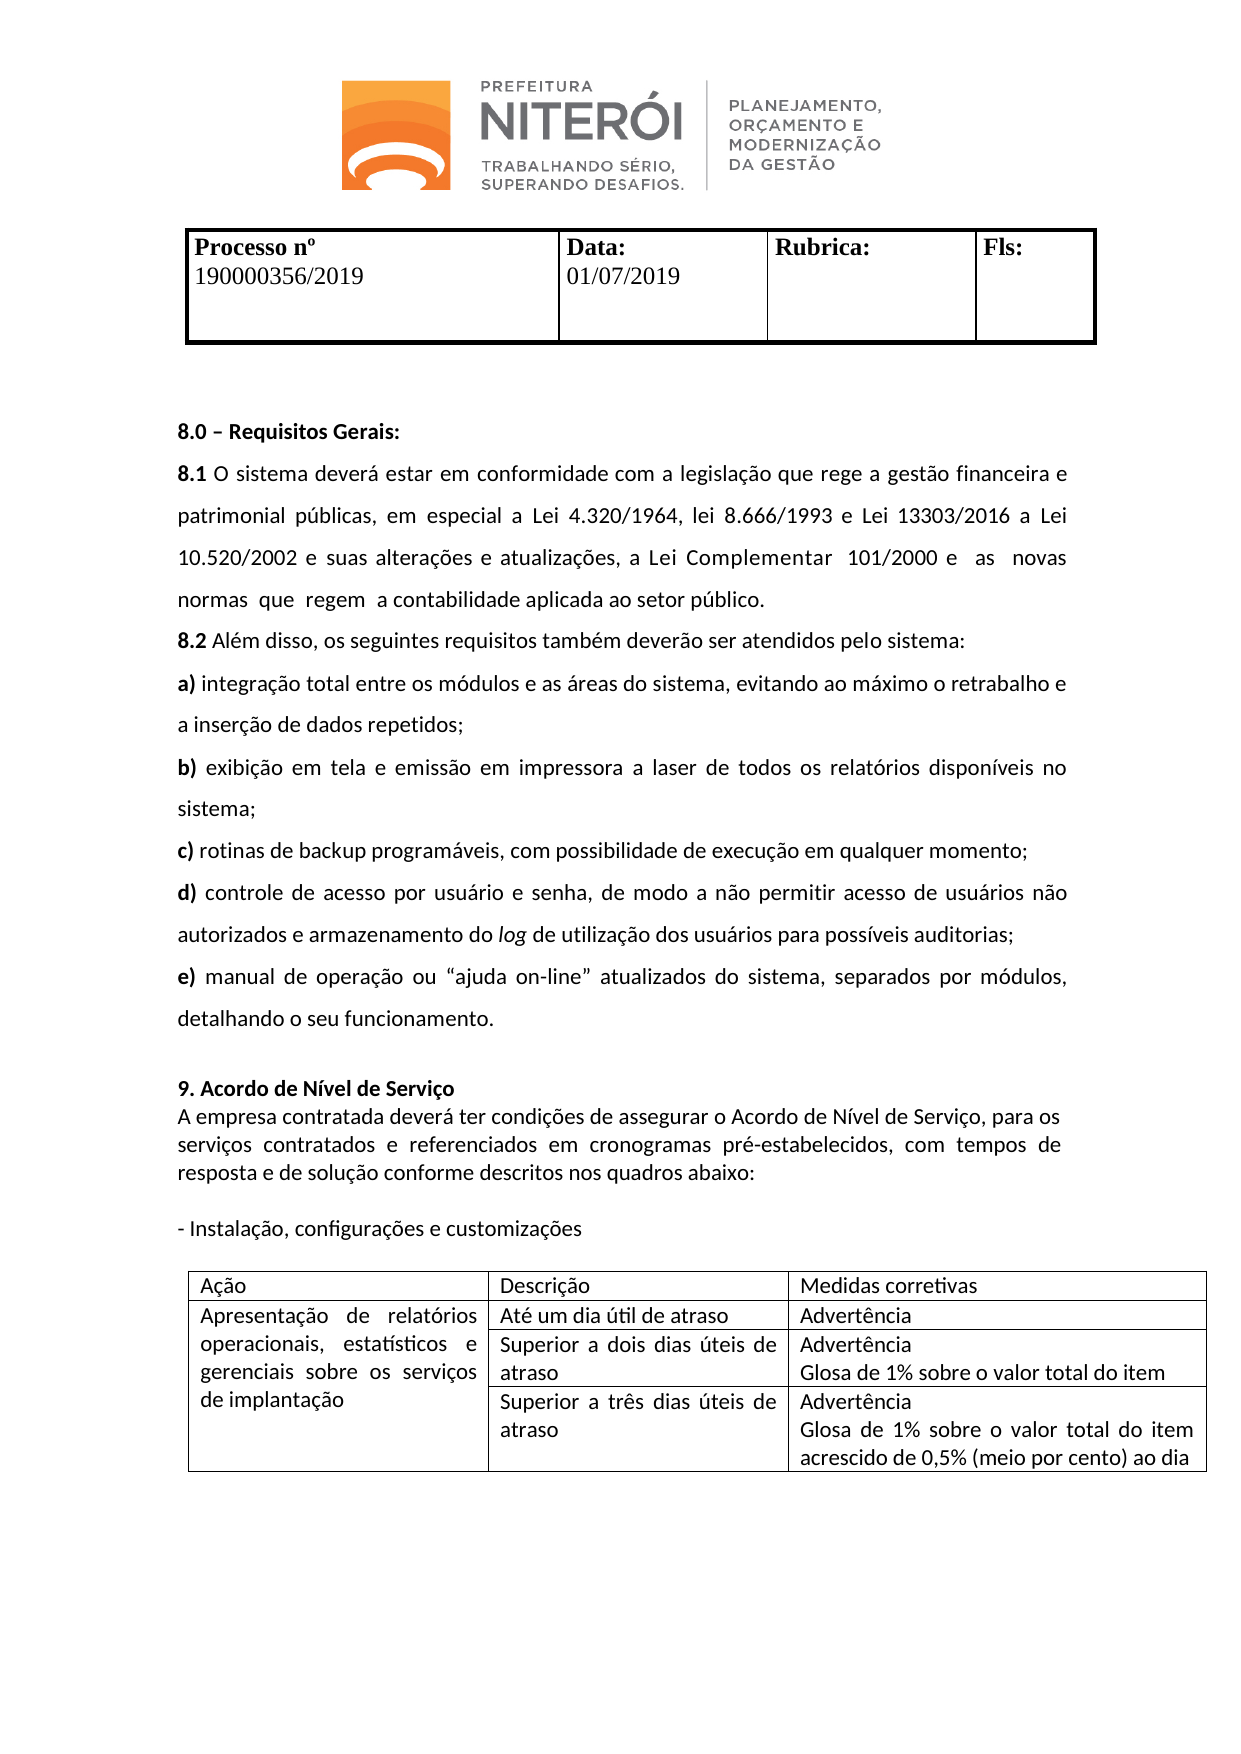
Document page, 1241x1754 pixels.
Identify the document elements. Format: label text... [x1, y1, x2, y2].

table_cell Advertência [789, 1301, 1206, 1329]
text b) exibição em tela e emissão em impressora a laser de todos os relatórios disponíveis no sistema; [177, 753, 1067, 823]
text 9. Acordo de Nível de Serviço [177, 1074, 1063, 1102]
text 8.2 Além disso, os seguintes requisitos também deverão ser atendidos pelo sistema: [177, 627, 1067, 655]
table_cell Superior a três dias úteis de atraso [489, 1387, 788, 1471]
text A empresa contratada deverá ter condições de assegurar o Acordo de Nível de Serviço, para os serviços contratados e referenciados em cronogramas pré-estabelecidos, com tempos de resposta e de solução conforme descritos nos quadros abaixo: [177, 1102, 1063, 1187]
text d) controle de acesso por usuário e senha, de modo a não permitir acesso de usuários não autorizados e armazenamento do log de utilização dos usuários para possíveis auditorias; [177, 878, 1067, 948]
text 8.0 – Requisitos Gerais: [177, 417, 1067, 445]
text c) rotinas de backup programáveis, com possibilidade de execução em qualquer momento; [177, 837, 1067, 864]
text 8.1 O sistema deverá estar em conformidade com a legislação que rege a gestão financeira e patrimonial públicas, em especial a Lei 4.320/1964, lei 8.666/1993 e Lei 13303/2016 a Lei 10.520/2002 e suas alterações e atualizações, a Lei Complementar 101/2000 e as novas normas que regem a contabilidade aplicada ao setor público. [177, 459, 1067, 613]
text - Instalação, configurações e customizações [177, 1214, 1063, 1243]
text e) manual de operação ou “ajuda on-line” atualizados do sistema, separados por módulos, detalhando o seu funcionamento. [177, 962, 1067, 1032]
picture [333, 73, 892, 199]
table_cell Até um dia útil de atraso [489, 1301, 788, 1329]
table_cell Advertência Glosa de 1% sobre o valor total do item [789, 1330, 1206, 1386]
table_cell Superior a dois dias úteis de atraso [489, 1330, 788, 1386]
table_header Medidas corretivas [789, 1272, 1206, 1300]
text a) integração total entre os módulos e as áreas do sistema, evitando ao máximo o retrabalho e a inserção de dados repetidos; [177, 669, 1067, 739]
table_cell Apresentação de relatórios operacionais, estatísticos e gerenciais sobre os serviços de implantação [189, 1301, 488, 1471]
table_cell Advertência Glosa de 1% sobre o valor total do item acrescido de 0,5% (meio por cento) ao dia [789, 1387, 1206, 1471]
table_header Ação [189, 1272, 488, 1300]
table_header Descrição [489, 1272, 788, 1300]
